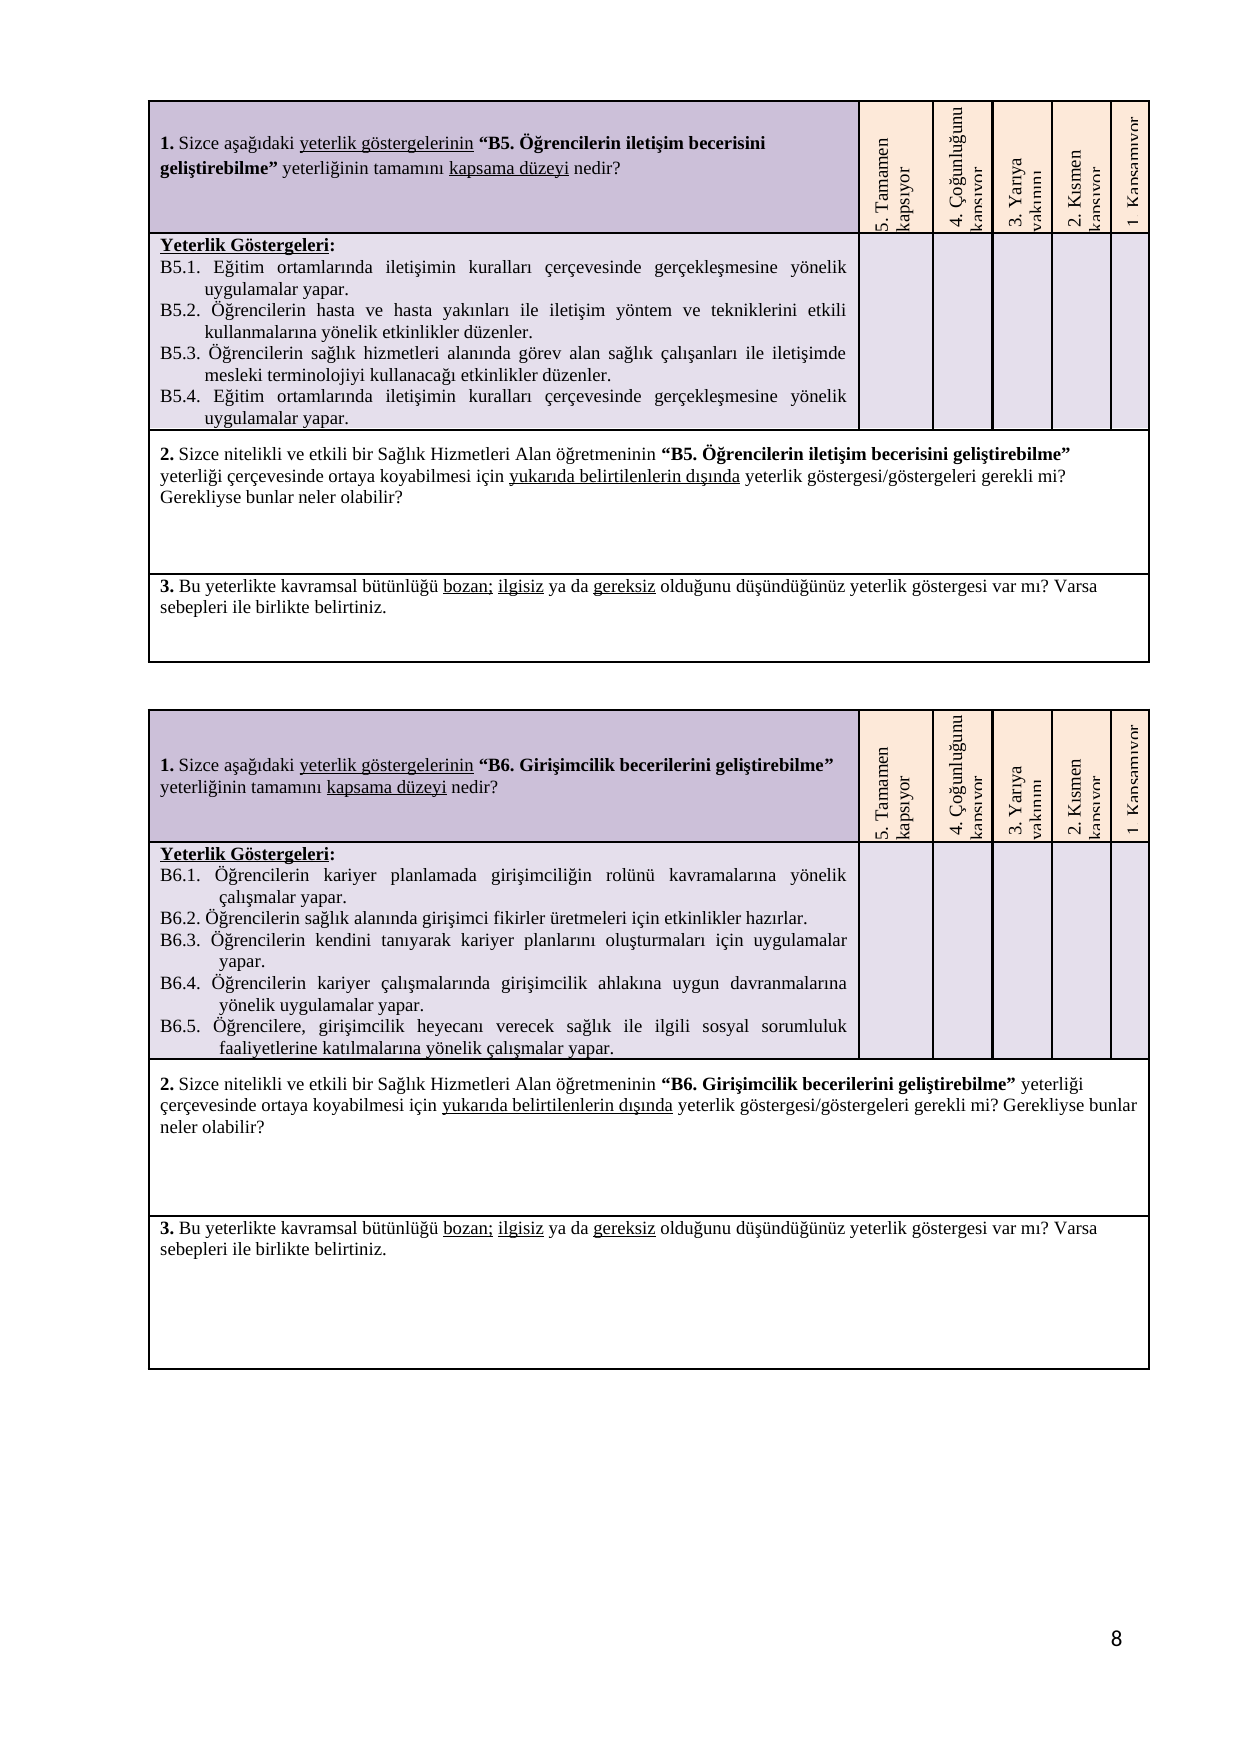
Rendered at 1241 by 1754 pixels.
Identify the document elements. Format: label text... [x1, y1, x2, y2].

table_header 1. Kapsamıyor [1112, 711, 1148, 841]
table_cell [994, 843, 1051, 1058]
table_cell [1053, 234, 1110, 428]
table_header 2. Kısmen kapsıyor [1053, 102, 1110, 232]
table_cell 2. Sizce nitelikli ve etkili bir Sağlık Hizmetleri Alan öğretmeninin “B5. Öğrencilerin iletişim becerisini geliştirebilme” yeterliği çerçevesinde ortaya koyabilmesi için yukarıda belirtilenlerin dışında yeterlik göstergesi/göstergeleri gerekli mi? Gerekliyse bunlar neler olabilir? [150, 431, 1148, 572]
table_header 3. Yarıya yakınını kapsıyor [994, 102, 1051, 232]
table_header 5. Tamamen kapsıyor [860, 711, 932, 841]
table_cell [860, 234, 932, 428]
table_header 1. Sizce aşağıdaki yeterlik göstergelerinin “B5. Öğrencilerin iletişim becerisini geliştirebilme” yeterliğinin tamamını kapsama düzeyi nedir? [150, 102, 858, 232]
table_cell [934, 234, 991, 428]
table_cell [860, 843, 932, 1058]
table_cell [1053, 843, 1110, 1058]
table_header 2. Kısmen kapsıyor [1053, 711, 1110, 841]
table_cell Yeterlik Göstergeleri: B6.1. Öğrencilerin kariyer planlamada girişimciliğin rolünü kavramalarına yönelik çalışmalar yapar. B6.2. Öğrencilerin sağlık alanında girişimci fikirler üretmeleri için etkinlikler hazırlar. B6.3. Öğrencilerin kendini tanıyarak kariyer planlarını oluşturmaları için uygulamalar yapar. B6.4. Öğrencilerin kariyer çalışmalarında girişimcilik ahlakına uygun davranmalarına yönelik uygulamalar yapar. B6.5. Öğrencilere, girişimcilik heyecanı verecek sağlık ile ilgili sosyal sorumluluk faaliyetlerine katılmalarına yönelik çalışmalar yapar. [150, 843, 858, 1058]
table_header 1. Sizce aşağıdaki yeterlik göstergelerinin “B6. Girişimcilik becerilerini geliştirebilme” yeterliğinin tamamını kapsama düzeyi nedir? [150, 711, 858, 841]
table_cell [934, 843, 991, 1058]
table_header 3. Yarıya yakınını kapsıyor [994, 711, 1051, 841]
table_header 5. Tamamen kapsıyor [860, 102, 932, 232]
table_cell [1112, 843, 1148, 1058]
table_cell [1112, 234, 1148, 428]
table_cell 3. Bu yeterlikte kavramsal bütünlüğü bozan; ilgisiz ya da gereksiz olduğunu düşündüğünüz yeterlik göstergesi var mı? Varsa sebepleri ile birlikte belirtiniz. [150, 1217, 1148, 1368]
table_header 4. Çoğunluğunu kapsıyor [934, 102, 991, 232]
table_header 4. Çoğunluğunu kapsıyor [934, 711, 991, 841]
table_header 1. Kapsamıyor [1112, 102, 1148, 232]
table_cell Yeterlik Göstergeleri: B5.1. Eğitim ortamlarında iletişimin kuralları çerçevesinde gerçekleşmesine yönelik uygulamalar yapar. B5.2. Öğrencilerin hasta ve hasta yakınları ile iletişim yöntem ve tekniklerini etkili kullanmalarına yönelik etkinlikler düzenler. B5.3. Öğrencilerin sağlık hizmetleri alanında görev alan sağlık çalışanları ile iletişimde mesleki terminolojiyi kullanacağı etkinlikler düzenler. B5.4. Eğitim ortamlarında iletişimin kuralları çerçevesinde gerçekleşmesine yönelik uygulamalar yapar. [150, 234, 858, 428]
table_cell 3. Bu yeterlikte kavramsal bütünlüğü bozan; ilgisiz ya da gereksiz olduğunu düşündüğünüz yeterlik göstergesi var mı? Varsa sebepleri ile birlikte belirtiniz. [150, 575, 1148, 661]
table_cell [994, 234, 1051, 428]
table_cell 2. Sizce nitelikli ve etkili bir Sağlık Hizmetleri Alan öğretmeninin “B6. Girişimcilik becerilerini geliştirebilme” yeterliği çerçevesinde ortaya koyabilmesi için yukarıda belirtilenlerin dışında yeterlik göstergesi/göstergeleri gerekli mi? Gerekliyse bunlar neler olabilir? [150, 1060, 1148, 1215]
